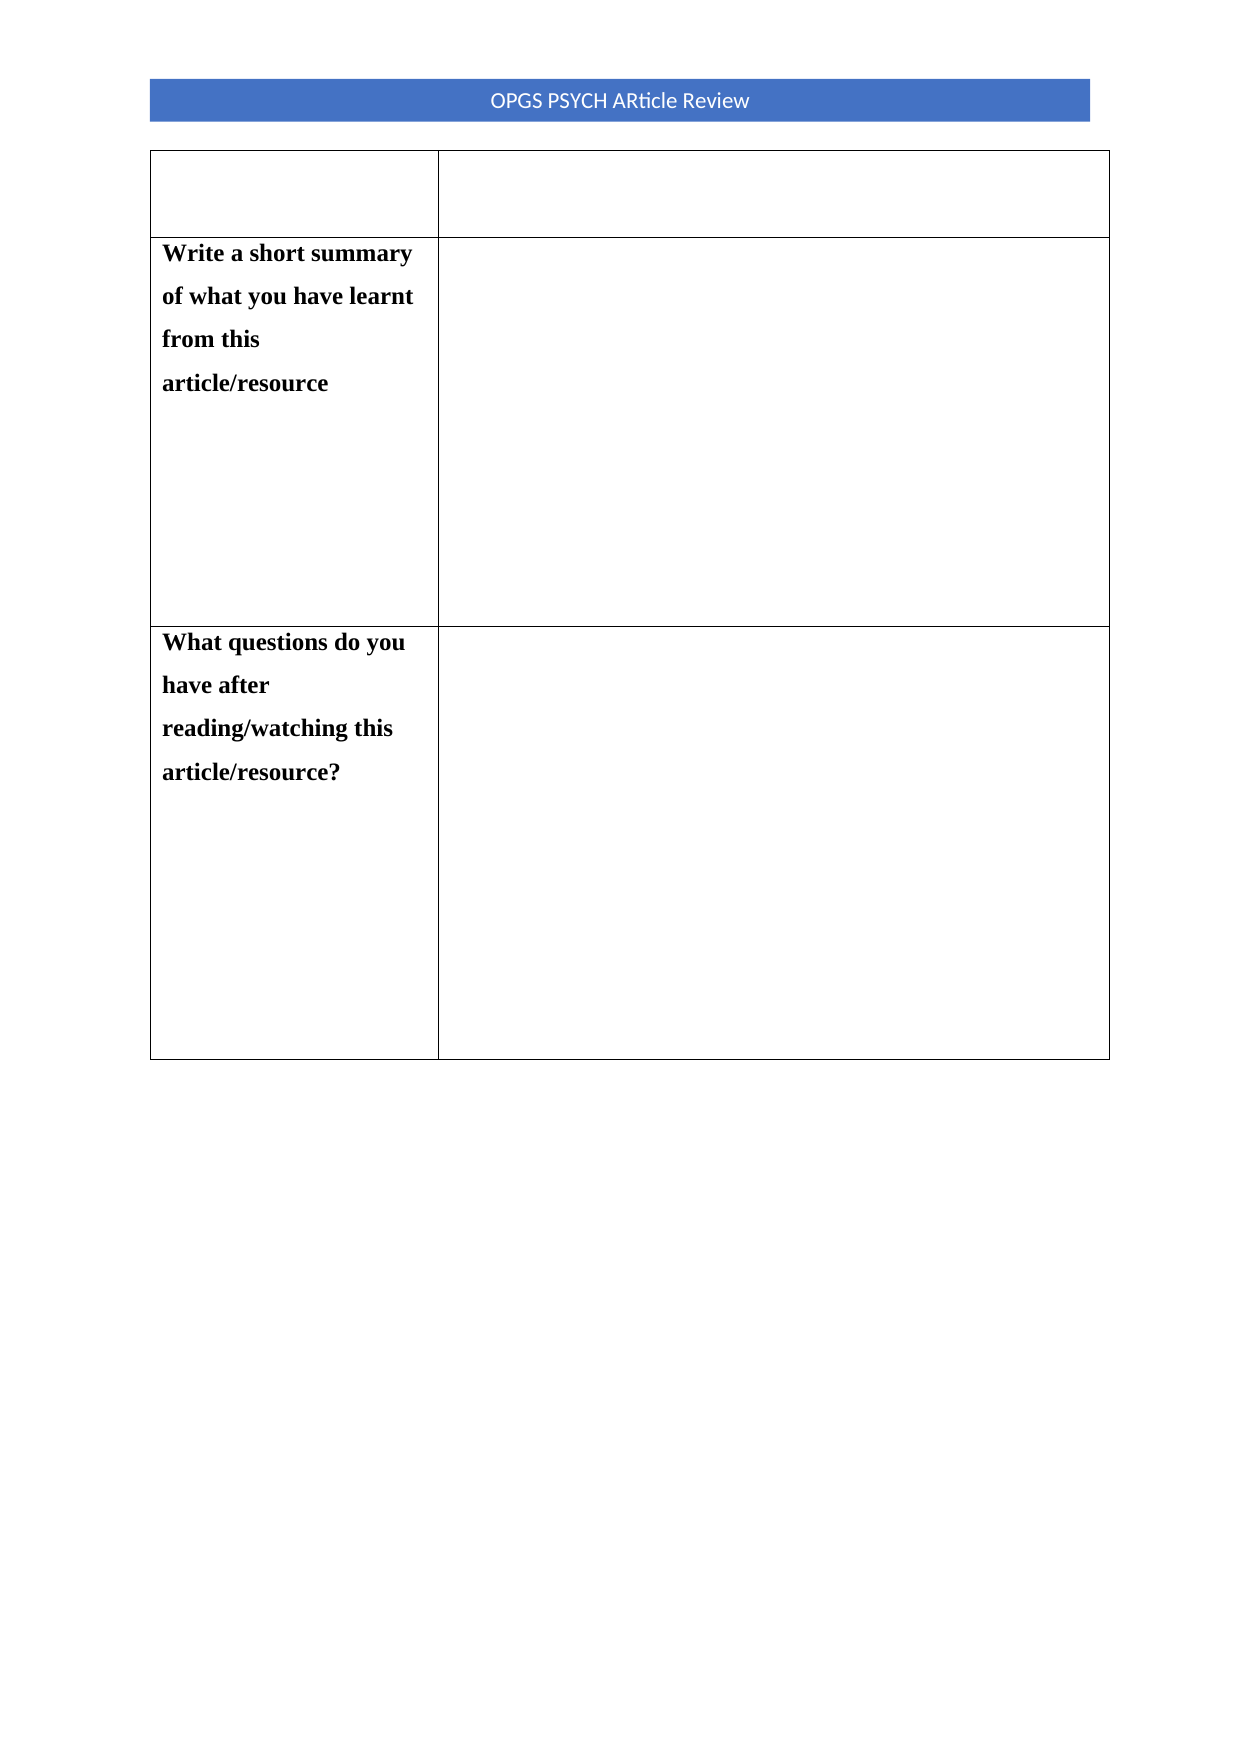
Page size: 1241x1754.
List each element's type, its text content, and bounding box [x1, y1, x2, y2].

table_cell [151, 151, 438, 237]
table_cell Write a short summary of what you have learnt from this article/resource [151, 238, 438, 626]
table_cell [439, 627, 1109, 1058]
table_cell [439, 151, 1109, 237]
table_cell [439, 238, 1109, 626]
table_cell What questions do you have after reading/watching this article/resource? [151, 627, 438, 1058]
